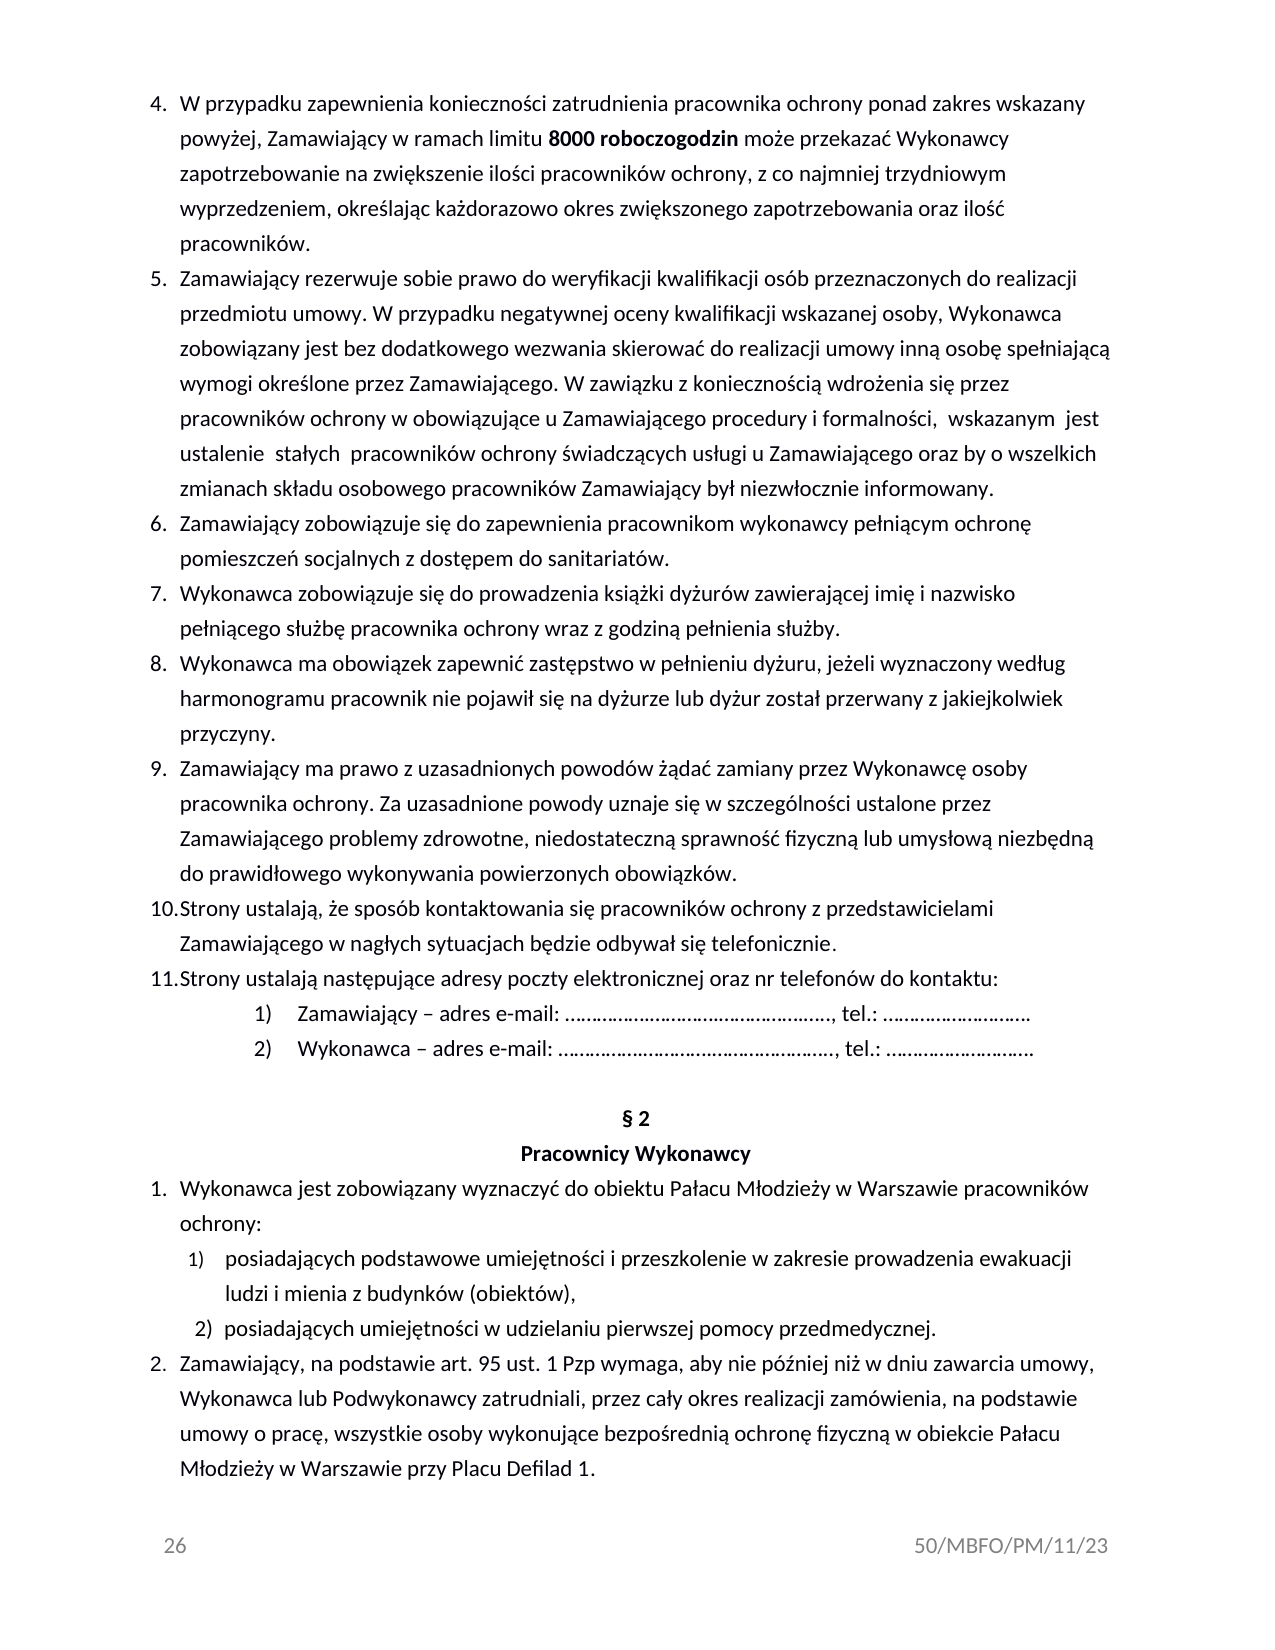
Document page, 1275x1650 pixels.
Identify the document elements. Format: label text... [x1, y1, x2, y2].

list Wykonawca zobowiązuje się do prowadzenia książki dyżurów zawierającej imię i nazwisko pełniącego służbę pracownika ochrony wraz z godziną pełnienia służby. [150, 579, 1121, 642]
text § 2 [150, 1104, 1121, 1132]
text Pracownicy Wykonawcy [150, 1139, 1121, 1167]
list Zamawiający, na podstawie art. 95 ust. 1 Pzp wymaga, aby nie później niż w dniu zawarcia umowy, Wykonawca lub Podwykonawcy zatrudniali, przez cały okres realizacji zamówienia, na podstawie umowy o pracę, wszystkie osoby wykonujące bezpośrednią ochronę fizyczną w obiekcie Pałacu Młodzieży w Warszawie przy Placu Defilad 1. [150, 1349, 1121, 1482]
list posiadających podstawowe umiejętności i przeszkolenie w zakresie prowadzenia ewakuacji ludzi i mienia z budynków (obiektów), [187, 1244, 1121, 1307]
list W przypadku zapewnienia konieczności zatrudnienia pracownika ochrony ponad zakres wskazany powyżej, Zamawiający w ramach limitu 8000 roboczogodzin może przekazać Wykonawcy zapotrzebowanie na zwiększenie ilości pracowników ochrony, z co najmniej trzydniowym wyprzedzeniem, określając każdorazowo okres zwiększonego zapotrzebowania oraz ilość pracowników. [150, 89, 1121, 257]
list Zamawiający – adres e-mail: …………….………….…………….….., tel.: ………………………. [253, 999, 1121, 1027]
list Zamawiający rezerwuje sobie prawo do weryfikacji kwalifikacji osób przeznaczonych do realizacji przedmiotu umowy. W przypadku negatywnej oceny kwalifikacji wskazanej osoby, Wykonawca zobowiązany jest bez dodatkowego wezwania skierować do realizacji umowy inną osobę spełniającą wymogi określone przez Zamawiającego. W zawiązku z koniecznością wdrożenia się przez pracowników ochrony w obowiązujące u Zamawiającego procedury i formalności, wskazanym jest ustalenie stałych pracowników ochrony świadczących usługi u Zamawiającego oraz by o wszelkich zmianach składu osobowego pracowników Zamawiający był niezwłocznie informowany. [150, 264, 1121, 502]
list Strony ustalają, że sposób kontaktowania się pracowników ochrony z przedstawicielami Zamawiającego w nagłych sytuacjach będzie odbywał się telefonicznie. [150, 894, 1121, 957]
list Zamawiający ma prawo z uzasadnionych powodów żądać zamiany przez Wykonawcę osoby pracownika ochrony. Za uzasadnione powody uznaje się w szczególności ustalone przez Zamawiającego problemy zdrowotne, niedostateczną sprawność fizyczną lub umysłową niezbędną do prawidłowego wykonywania powierzonych obowiązków. [150, 754, 1121, 887]
list Wykonawca ma obowiązek zapewnić zastępstwo w pełnieniu dyżuru, jeżeli wyznaczony według harmonogramu pracownik nie pojawił się na dyżurze lub dyżur został przerwany z jakiejkolwiek przyczyny. [150, 649, 1121, 747]
list posiadających umiejętności w udzielaniu pierwszej pomocy przedmedycznej. [194, 1314, 1124, 1342]
list Zamawiający zobowiązuje się do zapewnienia pracownikom wykonawcy pełniącym ochronę pomieszczeń socjalnych z dostępem do sanitariatów. [150, 509, 1121, 572]
list Strony ustalają następujące adresy poczty elektronicznej oraz nr telefonów do kontaktu: [150, 964, 1121, 992]
list Wykonawca – adres e-mail: …………….………….………………….., tel.: ………………………. [253, 1034, 1121, 1062]
list Wykonawca jest zobowiązany wyznaczyć do obiektu Pałacu Młodzieży w Warszawie pracowników ochrony: [150, 1174, 1121, 1237]
